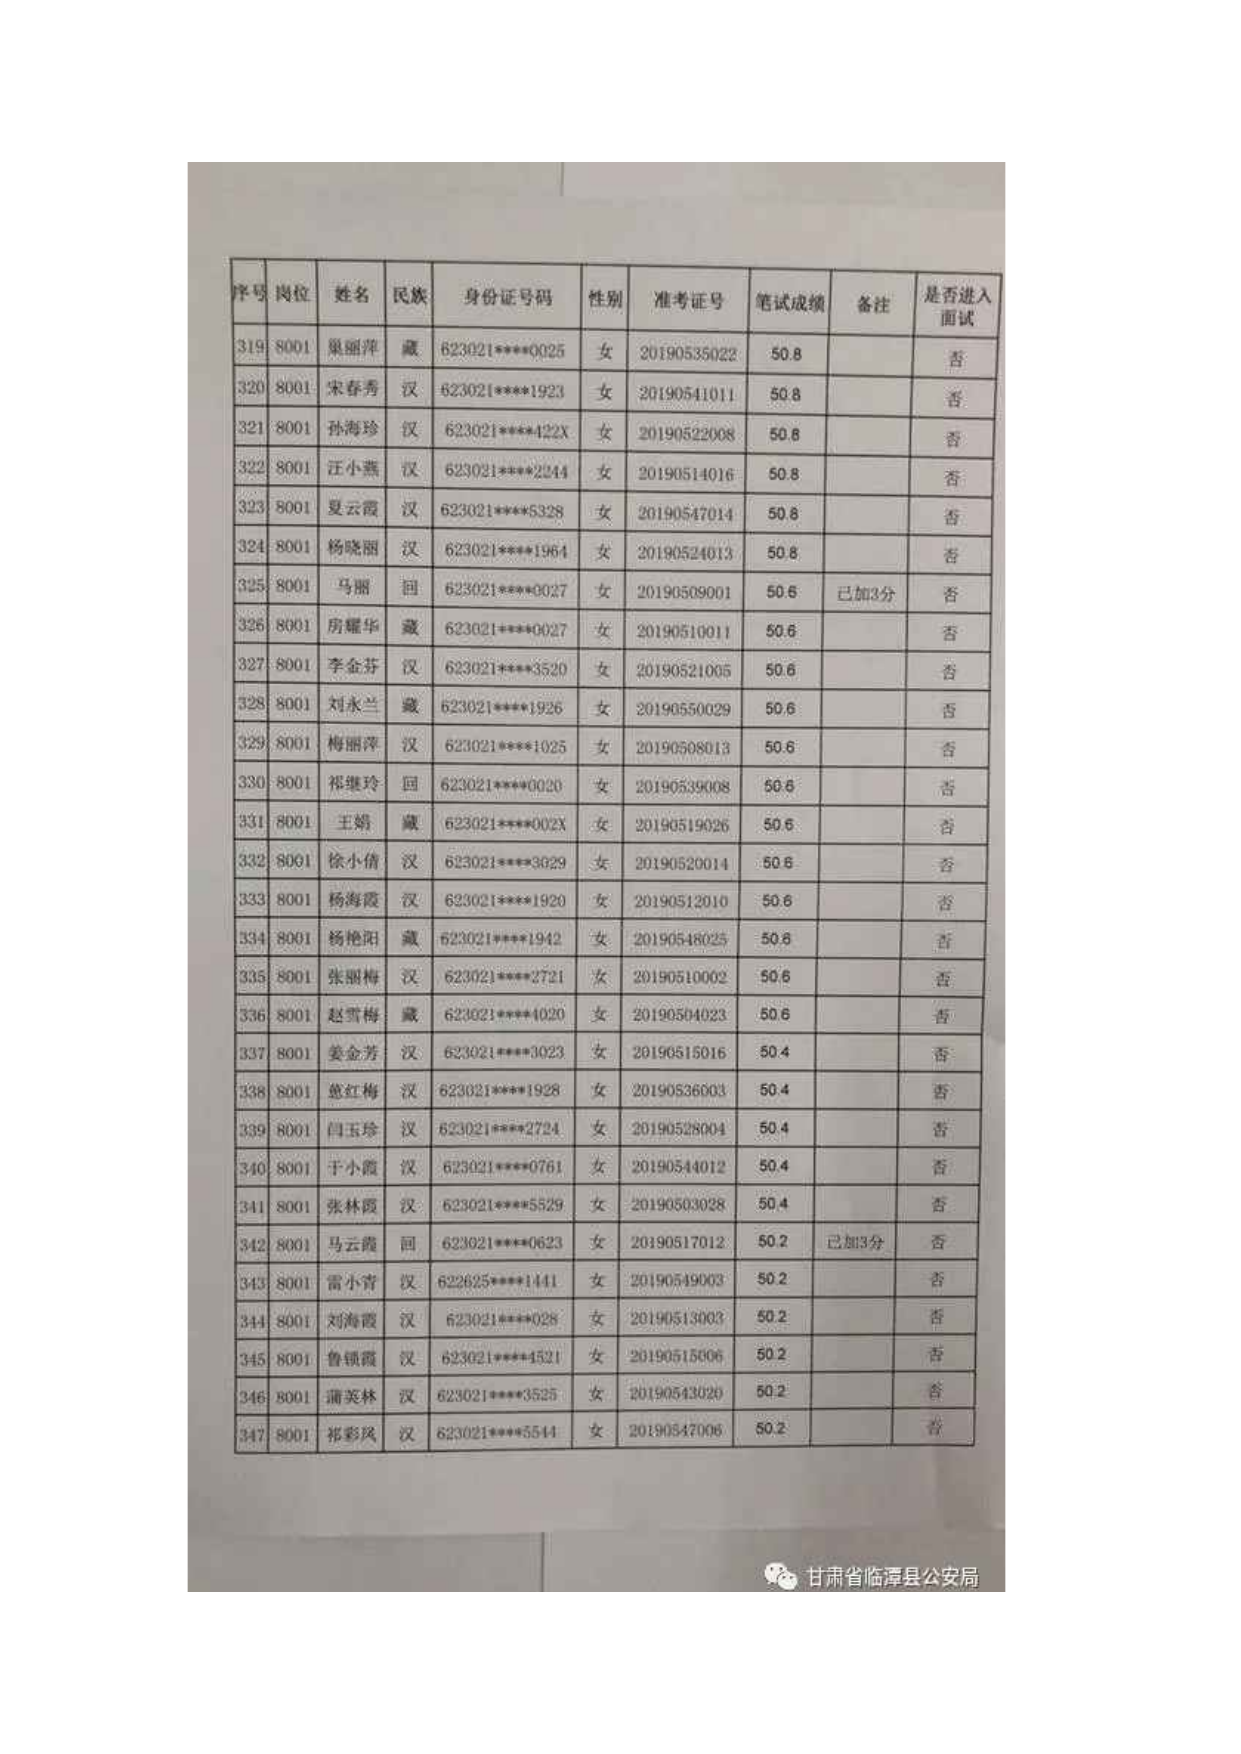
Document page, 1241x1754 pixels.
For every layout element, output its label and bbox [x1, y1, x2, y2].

picture [187, 162, 1006, 1592]
